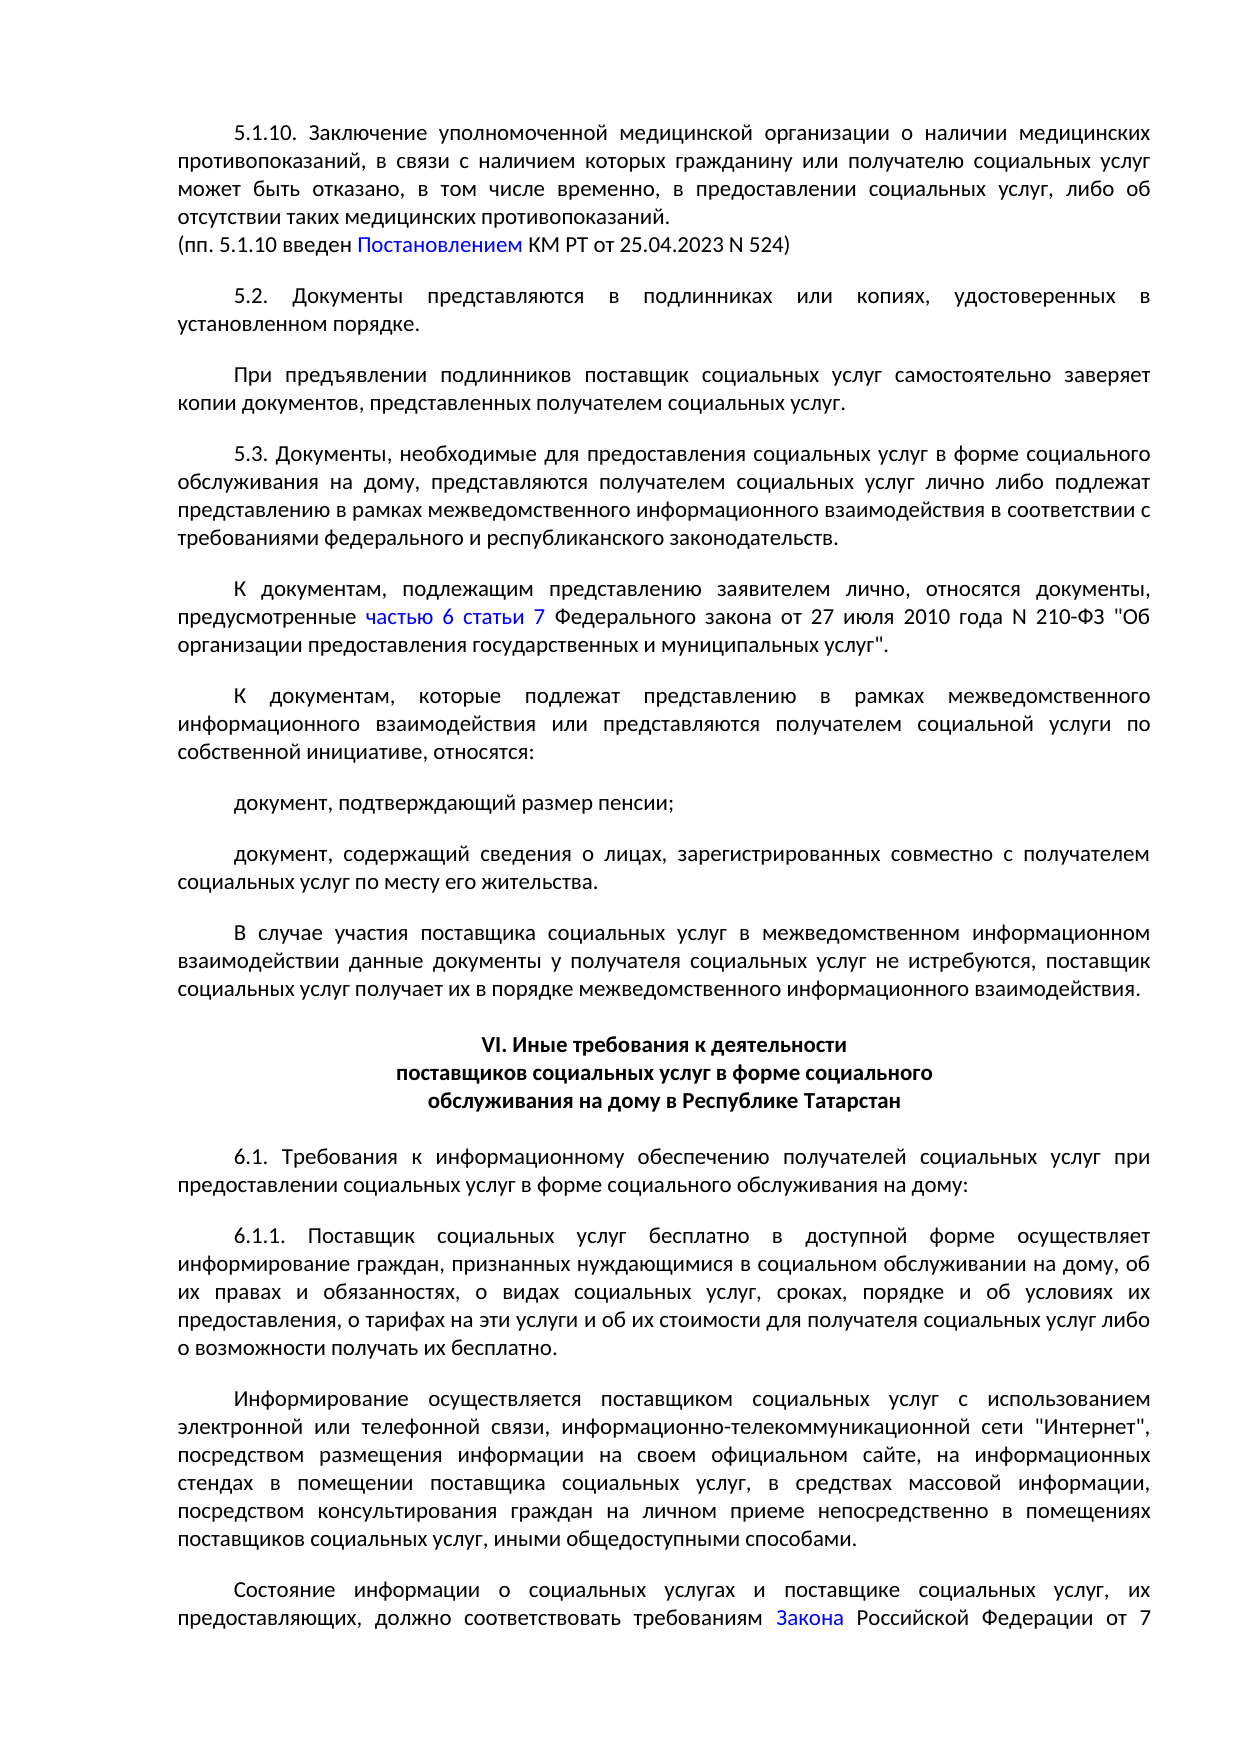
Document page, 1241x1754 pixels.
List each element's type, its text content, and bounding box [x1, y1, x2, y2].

text 5.2. Документы представляются в подлинниках или копиях, удостоверенных в установленном порядке. [177, 281, 1152, 337]
text В случае участия поставщика социальных услуг в межведомственном информационном взаимодействии данные документы у получателя социальных услуг не истребуются, поставщик социальных услуг получает их в порядке межведомственного информационного взаимодействия. [177, 918, 1152, 1002]
text При предъявлении подлинников поставщик социальных услуг самостоятельно заверяет копии документов, представленных получателем социальных услуг. [177, 360, 1152, 416]
text документ, содержащий сведения о лицах, зарегистрированных совместно с получателем социальных услуг по месту его жительства. [177, 839, 1152, 895]
text 5.3. Документы, необходимые для предоставления социальных услуг в форме социального обслуживания на дому, представляются получателем социальных услуг лично либо подлежат представлению в рамках межведомственного информационного взаимодействия в соответствии с требованиями федерального и республиканского законодательств. [177, 439, 1152, 551]
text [177, 1575, 1152, 1631]
text К документам, которые подлежат представлению в рамках межведомственного информационного взаимодействия или представляются получателем социальной услуги по собственной инициативе, относятся: [177, 681, 1152, 765]
text К документам, подлежащим представлению заявителем лично, относятся документы, предусмотренные частью 6 статьи 7 Федерального закона от 27 июля 2010 года N 210-ФЗ "Об организации предоставления государственных и муниципальных услуг". [177, 574, 1152, 658]
text 6.1. Требования к информационному обеспечению получателей социальных услуг при предоставлении социальных услуг в форме социального обслуживания на дому: [177, 1142, 1152, 1198]
title VI. Иные требования к деятельности [177, 1030, 1152, 1058]
text Информирование осуществляется поставщиком социальных услуг с использованием электронной или телефонной связи, информационно-телекоммуникационной сети "Интернет", посредством размещения информации на своем официальном сайте, на информационных стендах в помещении поставщика социальных услуг, в средствах массовой информации, посредством консультирования граждан на личном приеме непосредственно в помещениях поставщиков социальных услуг, иными общедоступными способами. [177, 1384, 1152, 1552]
title поставщиков социальных услуг в форме социального [177, 1058, 1152, 1086]
title обслуживания на дому в Республике Татарстан [177, 1086, 1152, 1114]
text документ, подтверждающий размер пенсии; [177, 788, 1152, 816]
text 6.1.1. Поставщик социальных услуг бесплатно в доступной форме осуществляет информирование граждан, признанных нуждающимися в социальном обслуживании на дому, об их правах и обязанностях, о видах социальных услуг, сроках, порядке и об условиях их предоставления, о тарифах на эти услуги и об их стоимости для получателя социальных услуг либо о возможности получать их бесплатно. [177, 1221, 1152, 1361]
text (пп. 5.1.10 введен Постановлением КМ РТ от 25.04.2023 N 524) [177, 230, 1152, 258]
text 5.1.10. Заключение уполномоченной медицинской организации о наличии медицинских противопоказаний, в связи с наличием которых гражданину или получателю социальных услуг может быть отказано, в том числе временно, в предоставлении социальных услуг, либо об отсутствии таких медицинских противопоказаний. [177, 118, 1152, 230]
